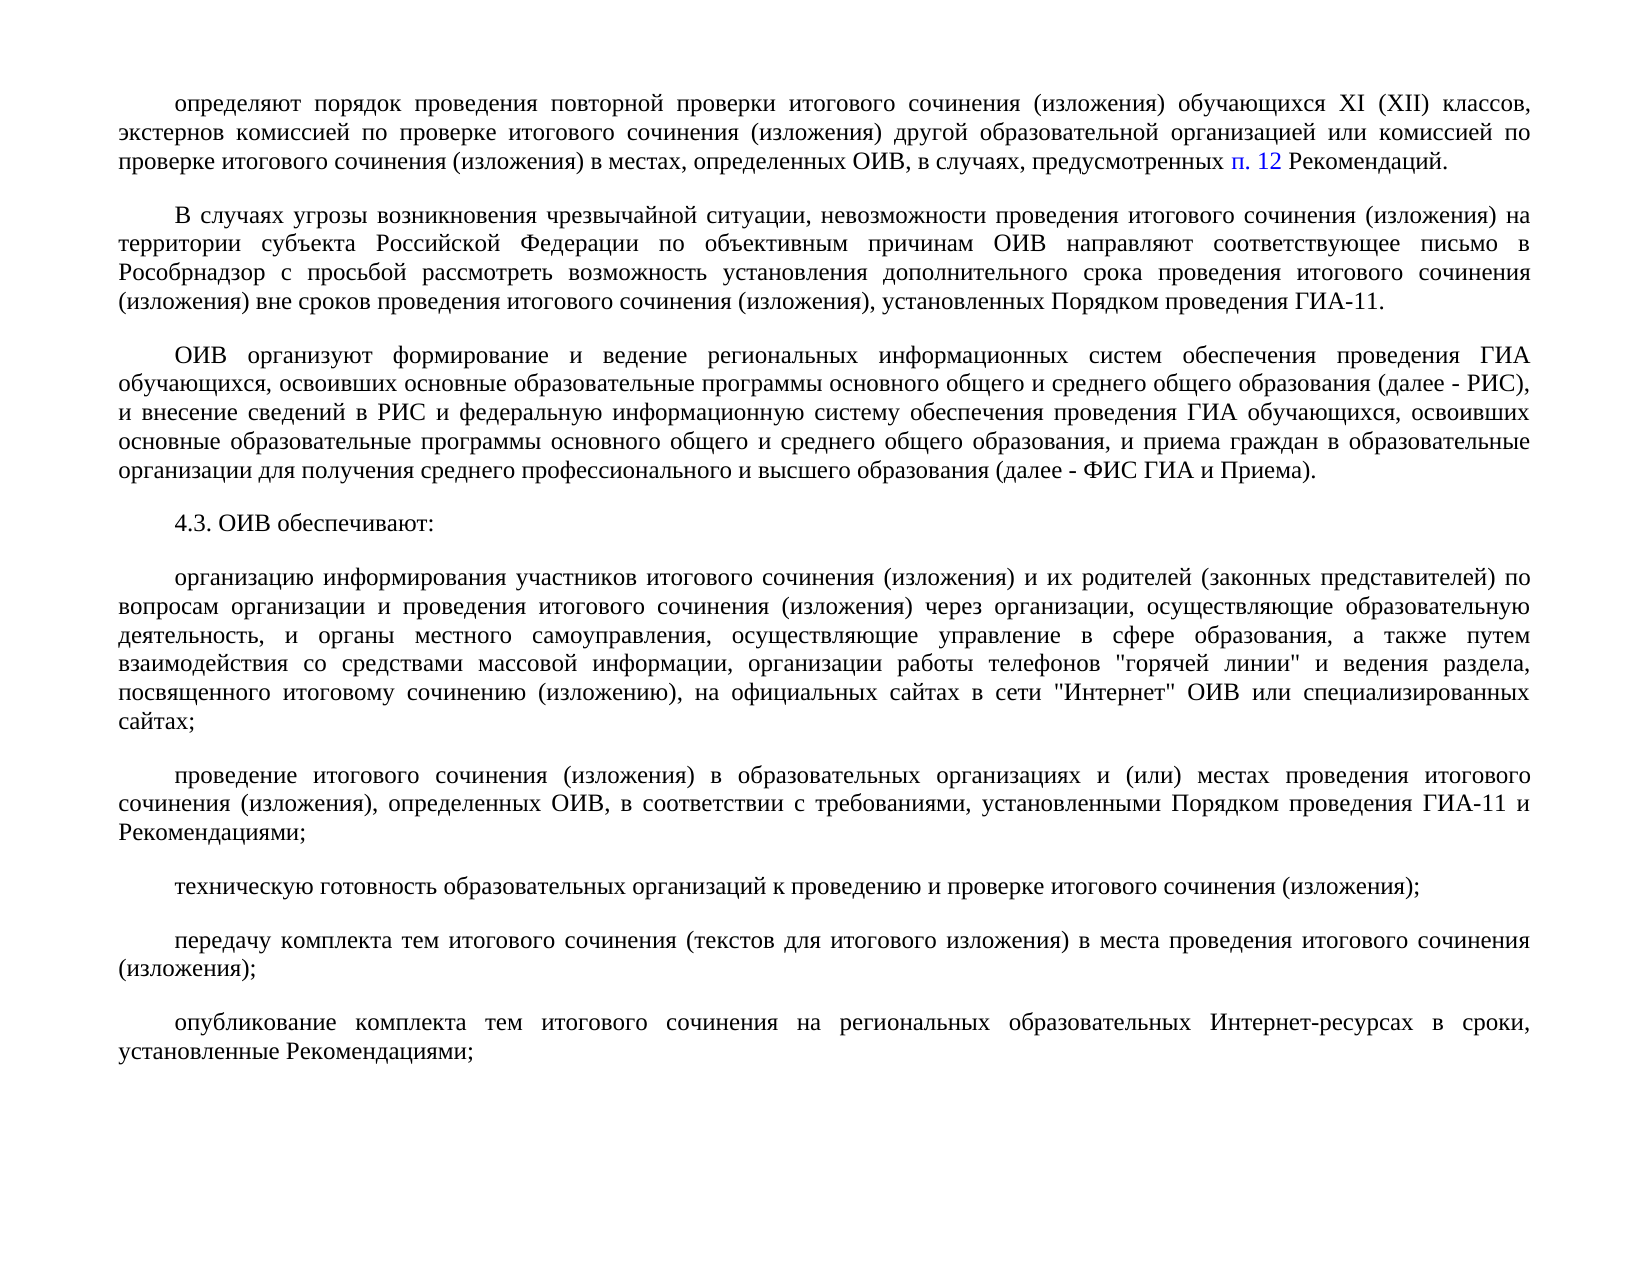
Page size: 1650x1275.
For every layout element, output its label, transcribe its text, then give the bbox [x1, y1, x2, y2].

text 4.3. ОИВ обеспечивают: [118, 508, 1532, 537]
text определяют порядок проведения повторной проверки итогового сочинения (изложения) обучающихся XI (XII) классов, экстернов комиссией по проверке итогового сочинения (изложения) другой образовательной организацией или комиссией по проверке итогового сочинения (изложения) в местах, определенных ОИВ, в случаях, предусмотренных п. 12 Рекомендаций. [118, 88, 1532, 175]
text ОИВ организуют формирование и ведение региональных информационных систем обеспечения проведения ГИА обучающихся, освоивших основные образовательные программы основного общего и среднего общего образования (далее - РИС), и внесение сведений в РИС и федеральную информационную систему обеспечения проведения ГИА обучающихся, освоивших основные образовательные программы основного общего и среднего общего образования, и приема граждан в образовательные организации для получения среднего профессионального и высшего образования (далее - ФИС ГИА и Приема). [118, 340, 1532, 483]
text проведение итогового сочинения (изложения) в образовательных организациях и (или) местах проведения итогового сочинения (изложения), определенных ОИВ, в соответствии с требованиями, установленными Порядком проведения ГИА-11 и Рекомендациями; [118, 760, 1532, 846]
text опубликование комплекта тем итогового сочинения на региональных образовательных Интернет-ресурсах в сроки, установленные Рекомендациями; [118, 1007, 1532, 1065]
text организацию информирования участников итогового сочинения (изложения) и их родителей (законных представителей) по вопросам организации и проведения итогового сочинения (изложения) через организации, осуществляющие образовательную деятельность, и органы местного самоуправления, осуществляющие управление в сфере образования, а также путем взаимодействия со средствами массовой информации, организации работы телефонов "горячей линии" и ведения раздела, посвященного итоговому сочинению (изложению), на официальных сайтах в сети "Интернет" ОИВ или специализированных сайтах; [118, 562, 1532, 735]
text передачу комплекта тем итогового сочинения (текстов для итогового изложения) в места проведения итогового сочинения (изложения); [118, 925, 1532, 982]
text техническую готовность образовательных организаций к проведению и проверке итогового сочинения (изложения); [118, 871, 1532, 900]
text В случаях угрозы возникновения чрезвычайной ситуации, невозможности проведения итогового сочинения (изложения) на территории субъекта Российской Федерации по объективным причинам ОИВ направляют соответствующее письмо в Рособрнадзор с просьбой рассмотреть возможность установления дополнительного срока проведения итогового сочинения (изложения) вне сроков проведения итогового сочинения (изложения), установленных Порядком проведения ГИА-11. [118, 200, 1532, 315]
